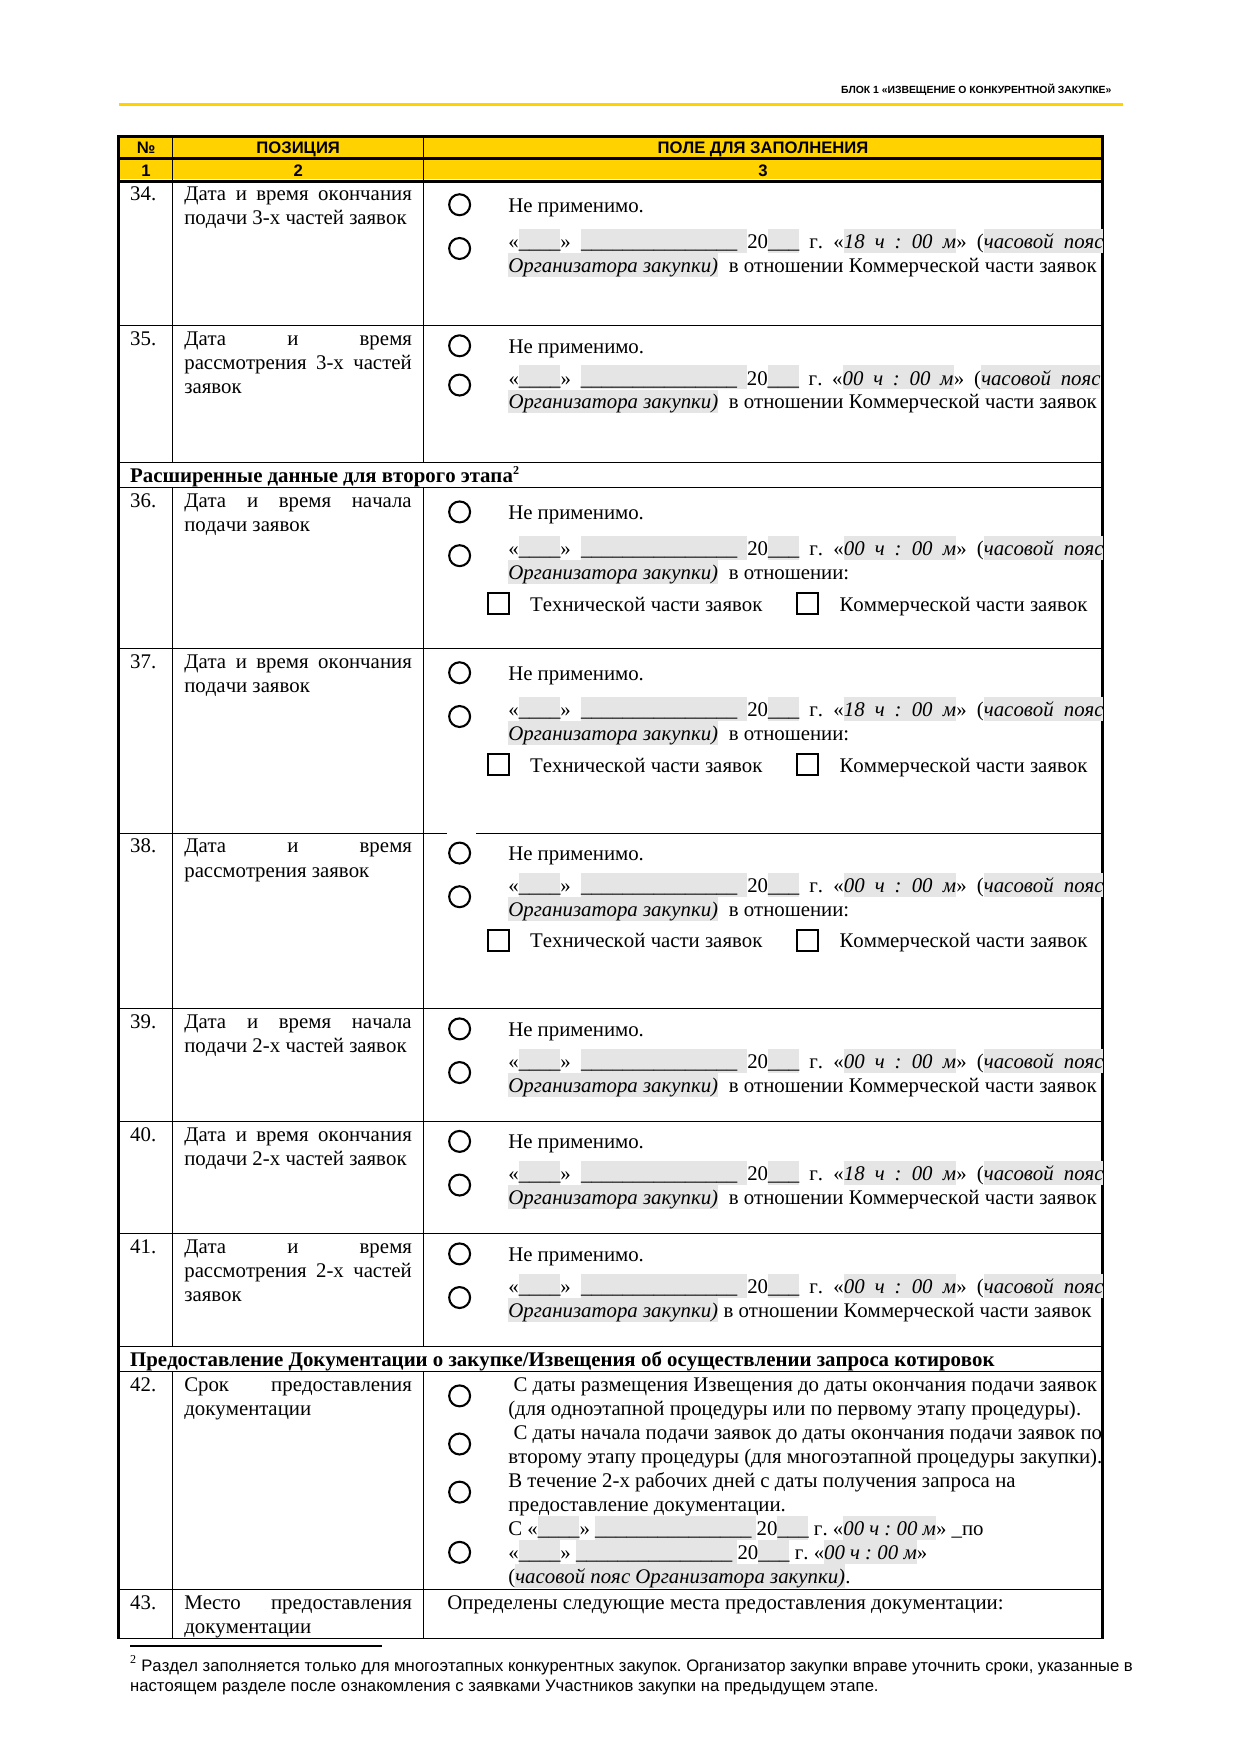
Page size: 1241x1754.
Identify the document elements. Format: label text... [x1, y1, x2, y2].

table_header ПОЛЕ ДЛЯ ЗАПОЛНЕНИЯ [424, 138, 1101, 157]
table_cell Дата и время начала подачи заявок [173, 488, 423, 648]
table_cell Дата и время окончания подачи заявок [173, 649, 423, 832]
table_cell Дата и время рассмотрения 3-х частей заявок [173, 326, 423, 462]
table_cell [120, 649, 172, 832]
table_cell Дата и время окончания подачи 2-х частей заявок [173, 1122, 423, 1233]
table_cell [424, 1372, 1101, 1588]
table_cell [120, 183, 172, 325]
table_header ПОЗИЦИЯ [173, 138, 423, 157]
table_cell Предоставление Документации о закупке/Извещения об осуществлении запроса котировок [120, 1347, 1101, 1371]
table_cell [120, 1234, 172, 1346]
table_header № [120, 138, 172, 157]
table_cell [424, 326, 1101, 462]
table_cell [120, 488, 172, 648]
table_cell Дата и время рассмотрения заявок [173, 834, 423, 1008]
table_cell [120, 834, 172, 1008]
table_cell Дата и время рассмотрения 2-х частей заявок [173, 1234, 423, 1346]
table_cell [120, 326, 172, 462]
table_cell [424, 1122, 1101, 1233]
table_cell [424, 1234, 1101, 1346]
table_cell [424, 649, 1101, 832]
table_cell [424, 183, 1101, 325]
table_cell [120, 1372, 172, 1588]
table_cell Дата и время начала подачи 2-х частей заявок [173, 1009, 423, 1121]
table_cell [424, 834, 1101, 1008]
table_cell [424, 488, 1101, 648]
table_cell Дата и время окончания подачи 3-х частей заявок [173, 183, 423, 325]
table_cell 2 [173, 160, 423, 179]
table_cell Место предоставления документации [173, 1590, 423, 1638]
table_cell Срок предоставления документации [173, 1372, 423, 1588]
table_cell 3 [424, 160, 1101, 179]
table_cell [120, 1122, 172, 1233]
table_cell [120, 1590, 172, 1638]
table_cell 1 [120, 160, 172, 179]
table_cell [424, 1009, 1101, 1121]
table_cell Расширенные данные для второго этапа [120, 463, 1101, 487]
table_cell [120, 1009, 172, 1121]
table_cell [424, 1590, 1101, 1638]
